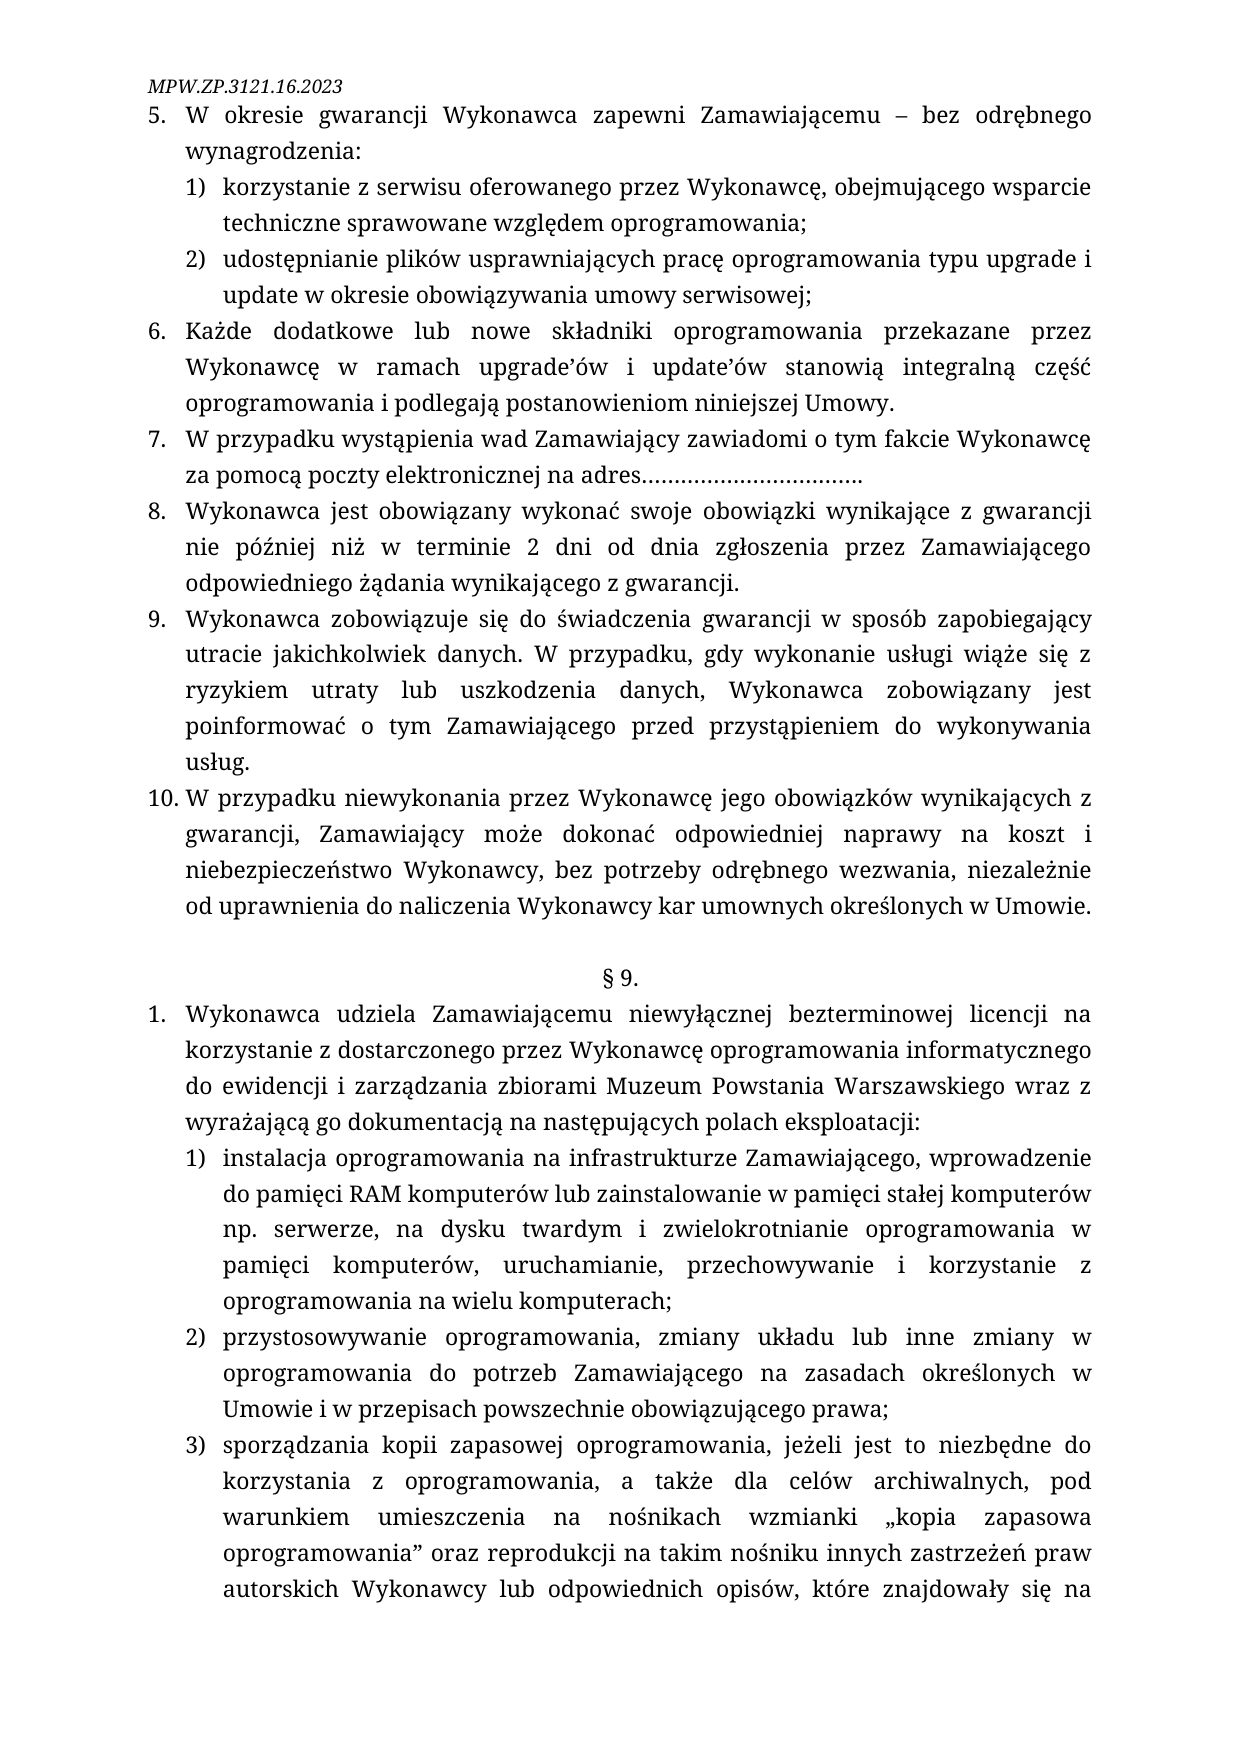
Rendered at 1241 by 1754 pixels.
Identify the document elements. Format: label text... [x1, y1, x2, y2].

list Wykonawca udziela Zamawiającemu niewyłącznej bezterminowej licencji na korzystanie z dostarczonego przez Wykonawcę oprogramowania informatycznego do ewidencji i zarządzania zbiorami Muzeum Powstania Warszawskiego wraz z wyrażającą go dokumentacją na następujących polach eksploatacji: [148, 998, 1093, 1137]
list W okresie gwarancji Wykonawca zapewni Zamawiającemu – bez odrębnego wynagrodzenia: [148, 99, 1093, 167]
list przystosowywanie oprogramowania, zmiany układu lub inne zmiany w oprogramowania do potrzeb Zamawiającego na zasadach określonych w Umowie i w przepisach powszechnie obowiązującego prawa; [185, 1321, 1093, 1424]
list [185, 1429, 1093, 1604]
list W przypadku niewykonania przez Wykonawcę jego obowiązków wynikających z gwarancji, Zamawiający może dokonać odpowiedniej naprawy na koszt i niebezpieczeństwo Wykonawcy, bez potrzeby odrębnego wezwania, niezależnie od uprawnienia do naliczenia Wykonawcy kar umownych określonych w Umowie. [148, 782, 1093, 921]
list Wykonawca jest obowiązany wykonać swoje obowiązki wynikające z gwarancji nie później niż w terminie 2 dni od dnia zgłoszenia przez Zamawiającego odpowiedniego żądania wynikającego z gwarancji. [148, 495, 1093, 598]
list udostępnianie plików usprawniających pracę oprogramowania typu upgrade i update w okresie obowiązywania umowy serwisowej; [185, 243, 1093, 310]
list korzystanie z serwisu oferowanego przez Wykonawcę, obejmującego wsparcie techniczne sprawowane względem oprogramowania; [185, 171, 1093, 238]
list instalacja oprogramowania na infrastrukturze Zamawiającego, wprowadzenie do pamięci RAM komputerów lub zainstalowanie w pamięci stałej komputerów np. serwerze, na dysku twardym i zwielokrotnianie oprogramowania w pamięci komputerów, uruchamianie, przechowywanie i korzystanie z oprogramowania na wielu komputerach; [185, 1142, 1093, 1317]
text § 9. [148, 962, 1093, 993]
list W przypadku wystąpienia wad Zamawiający zawiadomi o tym fakcie Wykonawcę za pomocą poczty elektronicznej na adres……………………………. [148, 423, 1093, 490]
list Wykonawca zobowiązuje się do świadczenia gwarancji w sposób zapobiegający utracie jakichkolwiek danych. W przypadku, gdy wykonanie usługi wiąże się z ryzykiem utraty lub uszkodzenia danych, Wykonawca zobowiązany jest poinformować o tym Zamawiającego przed przystąpieniem do wykonywania usług. [148, 602, 1093, 777]
list Każde dodatkowe lub nowe składniki oprogramowania przekazane przez Wykonawcę w ramach upgrade’ów i update’ów stanowią integralną część oprogramowania i podlegają postanowieniom niniejszej Umowy. [148, 315, 1093, 418]
